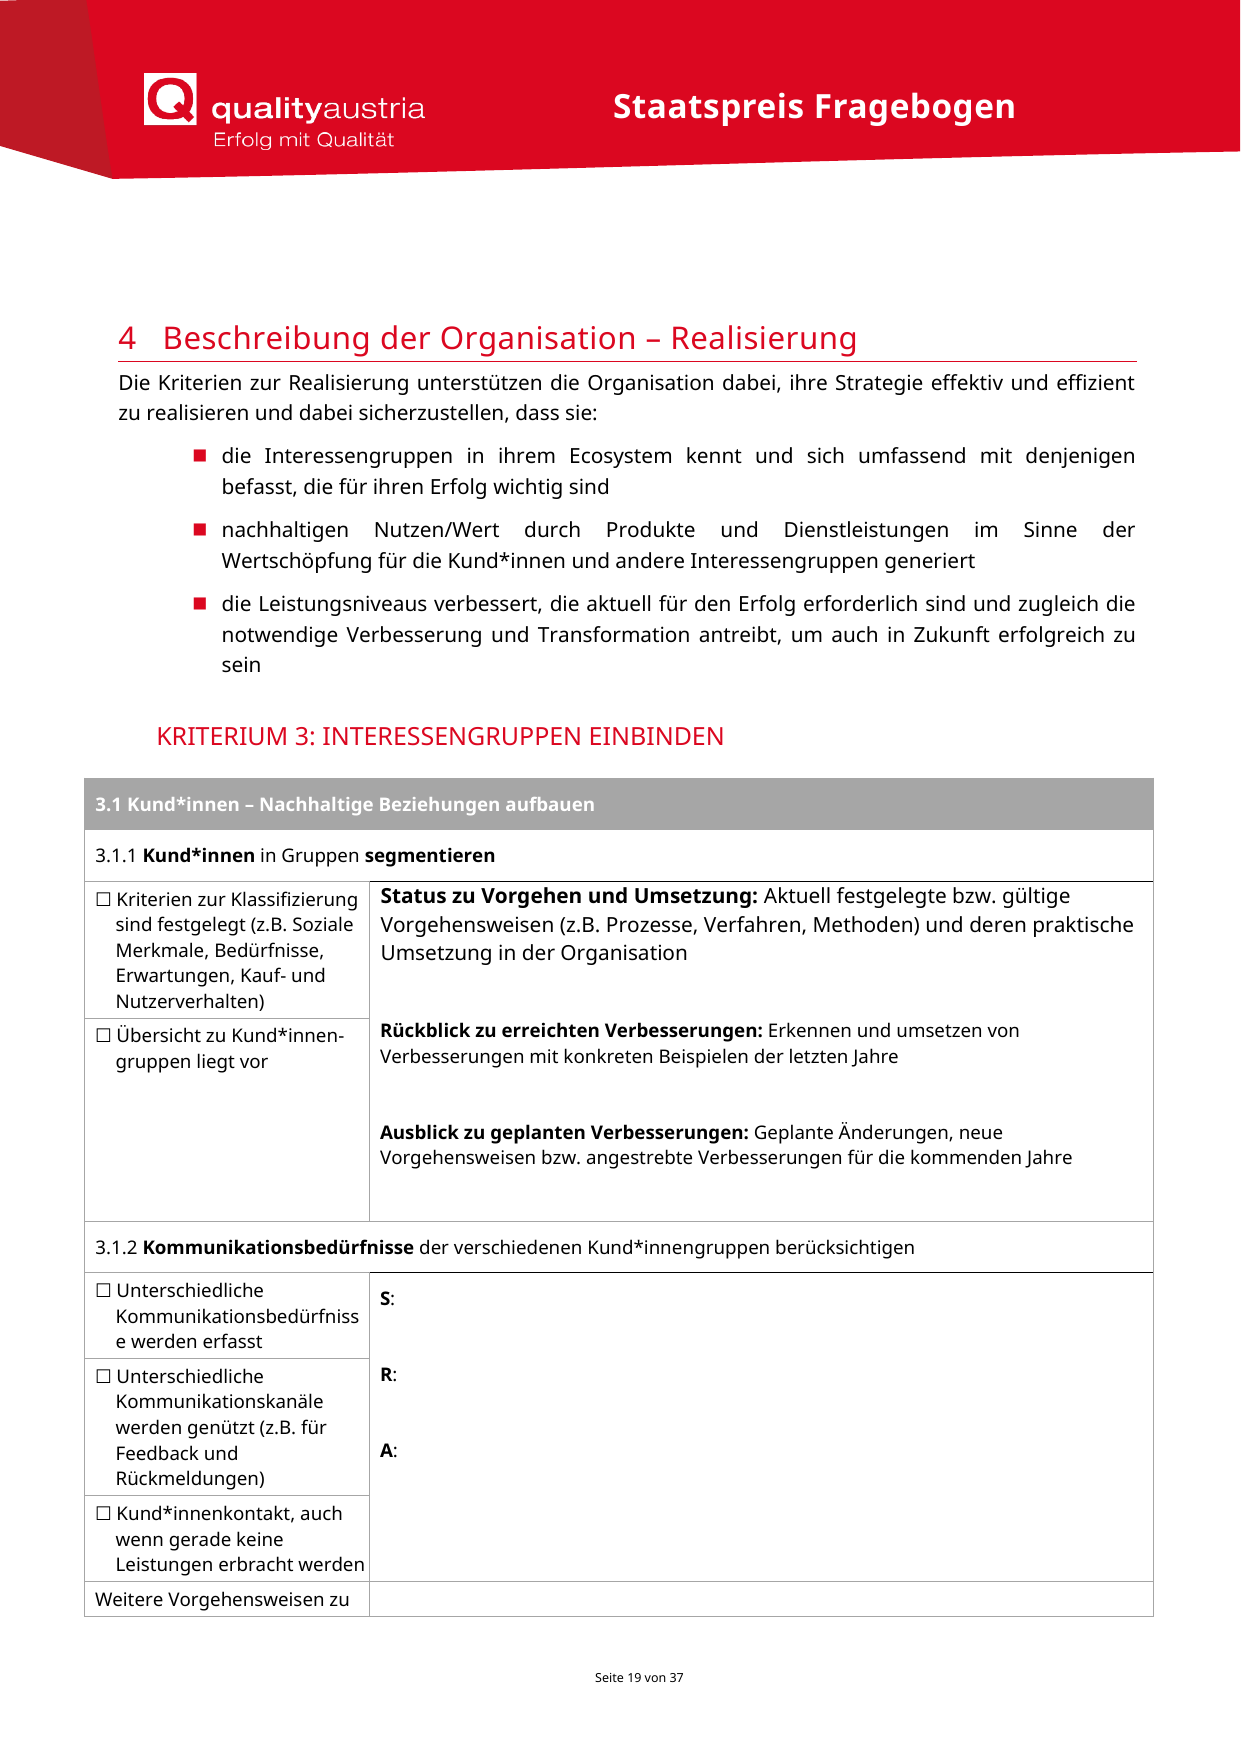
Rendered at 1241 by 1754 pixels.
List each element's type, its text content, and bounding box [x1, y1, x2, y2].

table_header 3.1 Kund*innen – Nachhaltige Beziehungen aufbauen [85, 779, 1153, 829]
table_cell S: R: A: [370, 1273, 1153, 1581]
list nachhaltigen Nutzen/Wert durch Produkte und Dienstleistungen im Sinne der Wertschöpfung für die Kund*innen und andere Interessengruppen generiert [192, 515, 1137, 574]
table_cell Unterschiedliche Kommunikationskanäle werden genützt (z.B. für Feedback und Rückmeldungen) [85, 1359, 369, 1495]
table_cell Übersicht zu Kund*innengruppen liegt vor [85, 1019, 369, 1221]
list die Interessengruppen in ihrem Ecosystem kennt und sich umfassend mit denjenigen befasst, die für ihren Erfolg wichtig sind [192, 442, 1137, 501]
table_cell Kriterien zur Klassifizierung sind festgelegt (z.B. Soziale Merkmale, Bedürfnisse, Erwartungen, Kauf- und Nutzerverhalten) [85, 882, 369, 1018]
subtitle Kriterium 3: Interessengruppen einbinden [156, 718, 1137, 752]
text Die Kriterien zur Realisierung unterstützen die Organisation dabei, ihre Strategie effektiv und effizient zu realisieren und dabei sicherzustellen, dass sie: [118, 368, 1137, 427]
table_cell [370, 1582, 1153, 1616]
table_cell Kund*innenkontakt, auch wenn gerade keine Leistungen erbracht werden [85, 1496, 369, 1581]
list die Leistungsniveaus verbessert, die aktuell für den Erfolg erforderlich sind und zugleich die notwendige Verbesserung und Transformation antreibt, um auch in Zukunft erfolgreich zu sein [192, 589, 1137, 679]
picture [144, 73, 425, 150]
table_cell Status zu Vorgehen und Umsetzung: Aktuell festgelegte bzw. gültige Vorgehensweisen (z.B. Prozesse, Verfahren, Methoden) und deren praktische Umsetzung in der Organisation Rückblick zu erreichten Verbesserungen: Erkennen und umsetzen von Verbesserungen mit konkreten Beispielen der letzten Jahre Ausblick zu geplanten Verbesserungen: Geplante Änderungen, neue Vorgehensweisen bzw. angestrebte Verbesserungen für die kommenden Jahre [370, 882, 1153, 1221]
table_cell Unterschiedliche Kommunikationsbedürfnisse werden erfasst [85, 1273, 369, 1358]
subtitle Beschreibung der Organisation – Realisierung [118, 316, 1137, 361]
table_cell Weitere Vorgehensweisen zu 3.1 [85, 1582, 369, 1616]
table_cell 3.1.1 Kund*innen in Gruppen segmentieren [85, 830, 1153, 881]
table_cell 3.1.2 Kommunikationsbedürfnisse der verschiedenen Kund*innengruppen berücksichtigen [85, 1222, 1153, 1272]
